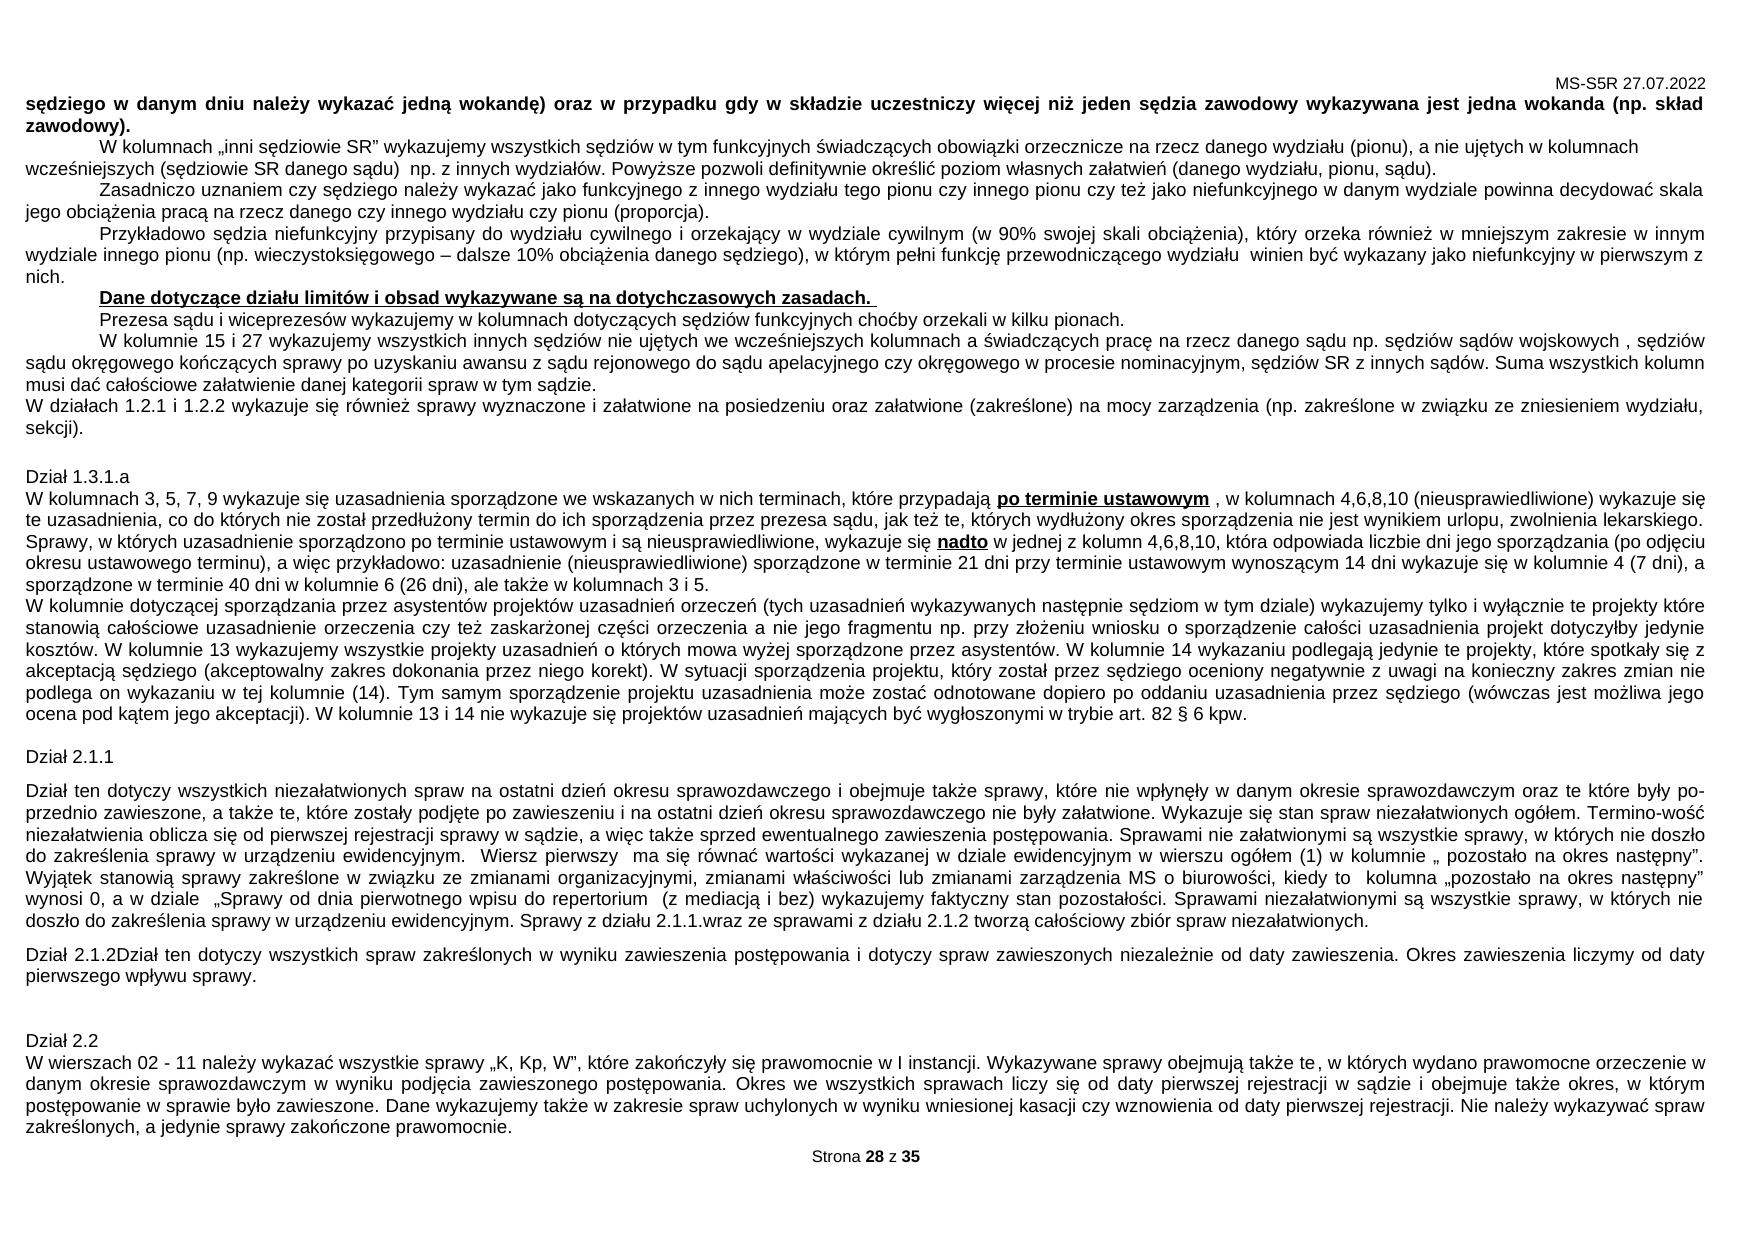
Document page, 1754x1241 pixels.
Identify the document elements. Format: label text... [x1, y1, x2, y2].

text W kolumnie 15 i 27 wykazujemy wszystkich innych sędziów nie ujętych we wcześniejszych kolumnach a świadczących pracę na rzecz danego sądu np. sędziów sądów wojskowych , sędziów sądu okręgowego kończących sprawy po uzyskaniu awansu z sądu rejonowego do sądu apelacyjnego czy okręgowego w procesie nominacyjnym, sędziów SR z innych sądów. Suma wszystkich kolumn musi dać całościowe załatwienie danej kategorii spraw w tym sądzie. [25, 330, 1706, 395]
text Dział 1.3.1.a [25, 466, 1706, 487]
text W kolumnach „inni sędziowie SR” wykazujemy wszystkich sędziów w tym funkcyjnych świadczących obowiązki orzecznicze na rzecz danego wydziału (pionu), a nie ujętych w kolumnach wcześniejszych (sędziowie SR danego sądu) np. z innych wydziałów. Powyższe pozwoli definitywnie określić poziom własnych załatwień (danego wydziału, pionu, sądu). [25, 136, 1706, 179]
text W działach 1.2.1 i 1.2.2 wykazuje się również sprawy wyznaczone i załatwione na posiedzeniu oraz załatwione (zakreślone) na mocy zarządzenia (np. zakreślone w związku ze zniesieniem wydziału, sekcji). [25, 395, 1706, 438]
text W kolumnach 3, 5, 7, 9 wykazuje się uzasadnienia sporządzone we wskazanych w nich terminach, które przypadają po terminie ustawowym , w kolumnach 4,6,8,10 (nieusprawiedliwione) wykazuje się te uzasadnienia, co do których nie został przedłużony termin do ich sporządzenia przez prezesa sądu, jak też te, których wydłużony okres sporządzenia nie jest wynikiem urlopu, zwolnienia lekarskiego. Sprawy, w których uzasadnienie sporządzono po terminie ustawowym i są nieusprawiedliwione, wykazuje się nadto w jednej z kolumn 4,6,8,10, która odpowiada liczbie dni jego sporządzania (po odjęciu okresu ustawowego terminu), a więc przykładowo: uzasadnienie (nieusprawiedliwione) sporządzone w terminie 21 dni przy terminie ustawowym wynoszącym 14 dni wykazuje się w kolumnie 4 (7 dni), a sporządzone w terminie 40 dni w kolumnie 6 (26 dni), ale także w kolumnach 3 i 5. [25, 487, 1706, 595]
text Zasadniczo uznaniem czy sędziego należy wykazać jako funkcyjnego z innego wydziału tego pionu czy innego pionu czy też jako niefunkcyjnego w danym wydziale powinna decydować skala jego obciążenia pracą na rzecz danego czy innego wydziału czy pionu (proporcja). [25, 179, 1706, 222]
text Dane dotyczące działu limitów i obsad wykazywane są na dotychczasowych zasadach. [25, 287, 1706, 309]
text W kolumnie dotyczącej sporządzania przez asystentów projektów uzasadnień orzeczeń (tych uzasadnień wykazywanych następnie sędziom w tym dziale) wykazujemy tylko i wyłącznie te projekty które stanowią całościowe uzasadnienie orzeczenia czy też zaskarżonej części orzeczenia a nie jego fragmentu np. przy złożeniu wniosku o sporządzenie całości uzasadnienia projekt dotyczyłby jedynie kosztów. W kolumnie 13 wykazujemy wszystkie projekty uzasadnień o których mowa wyżej sporządzone przez asystentów. W kolumnie 14 wykazaniu podlegają jedynie te projekty, które spotkały się z akceptacją sędziego (akceptowalny zakres dokonania przez niego korekt). W sytuacji sporządzenia projektu, który został przez sędziego oceniony negatywnie z uwagi na konieczny zakres zmian nie podlega on wykazaniu w tej kolumnie (14). Tym samym sporządzenie projektu uzasadnienia może zostać odnotowane dopiero po oddaniu uzasadnienia przez sędziego (wówczas jest możliwa jego ocena pod kątem jego akceptacji). W kolumnie 13 i 14 nie wykazuje się projektów uzasadnień mających być wygłoszonymi w trybie art. 82 § 6 kpw. [25, 595, 1706, 724]
text Prezesa sądu i wiceprezesów wykazujemy w kolumnach dotyczących sędziów funkcyjnych choćby orzekali w kilku pionach. [25, 309, 1706, 330]
text Dział 2.1.2Dział ten dotyczy wszystkich spraw zakreślonych w wyniku zawieszenia postępowania i dotyczy spraw zawieszonych niezależnie od daty zawieszenia. Okres zawieszenia liczymy od daty pierwszego wpływu sprawy. [25, 944, 1706, 987]
text Dział 2.1.1 [25, 746, 1706, 768]
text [25, 93, 1706, 136]
text Dział 2.2 [25, 1030, 1706, 1051]
text W wierszach 02 - 11 należy wykazać wszystkie sprawy „K, Kp, W”, które zakończyły się prawomocnie w I instancji. Wykazywane sprawy obejmują także te, w których wydano prawomocne orzeczenie w danym okresie sprawozdawczym w wyniku podjęcia zawieszonego postępowania. Okres we wszystkich sprawach liczy się od daty pierwszej rejestracji w sądzie i obejmuje także okres, w którym postępowanie w sprawie było zawieszone. Dane wykazujemy także w zakresie spraw uchylonych w wyniku wniesionej kasacji czy wznowienia od daty pierwszej rejestracji. Nie należy wykazywać spraw zakreślonych, a jedynie sprawy zakończone prawomocnie. [25, 1051, 1706, 1138]
text Dział ten dotyczy wszystkich niezałatwionych spraw na ostatni dzień okresu sprawozdawczego i obejmuje także sprawy, które nie wpłynęły w danym okresie sprawozdawczym oraz te które były po-przednio zawieszone, a także te, które zostały podjęte po zawieszeniu i na ostatni dzień okresu sprawozdawczego nie były załatwione. Wykazuje się stan spraw niezałatwionych ogółem. Termino-wość niezałatwienia oblicza się od pierwszej rejestracji sprawy w sądzie, a więc także sprzed ewentualnego zawieszenia postępowania. Sprawami nie załatwionymi są wszystkie sprawy, w których nie doszło do zakreślenia sprawy w urządzeniu ewidencyjnym. Wiersz pierwszy ma się równać wartości wykazanej w dziale ewidencyjnym w wierszu ogółem (1) w kolumnie „ pozostało na okres następny”. Wyjątek stanowią sprawy zakreślone w związku ze zmianami organizacyjnymi, zmianami właściwości lub zmianami zarządzenia MS o biurowości, kiedy to kolumna „pozostało na okres następny” wynosi 0, a w dziale „Sprawy od dnia pierwotnego wpisu do repertorium (z mediacją i bez) wykazujemy faktyczny stan pozostałości. Sprawami niezałatwionymi są wszystkie sprawy, w których nie doszło do zakreślenia sprawy w urządzeniu ewidencyjnym. Sprawy z działu 2.1.1.wraz ze sprawami z działu 2.1.2 tworzą całościowy zbiór spraw niezałatwionych. [25, 780, 1706, 931]
